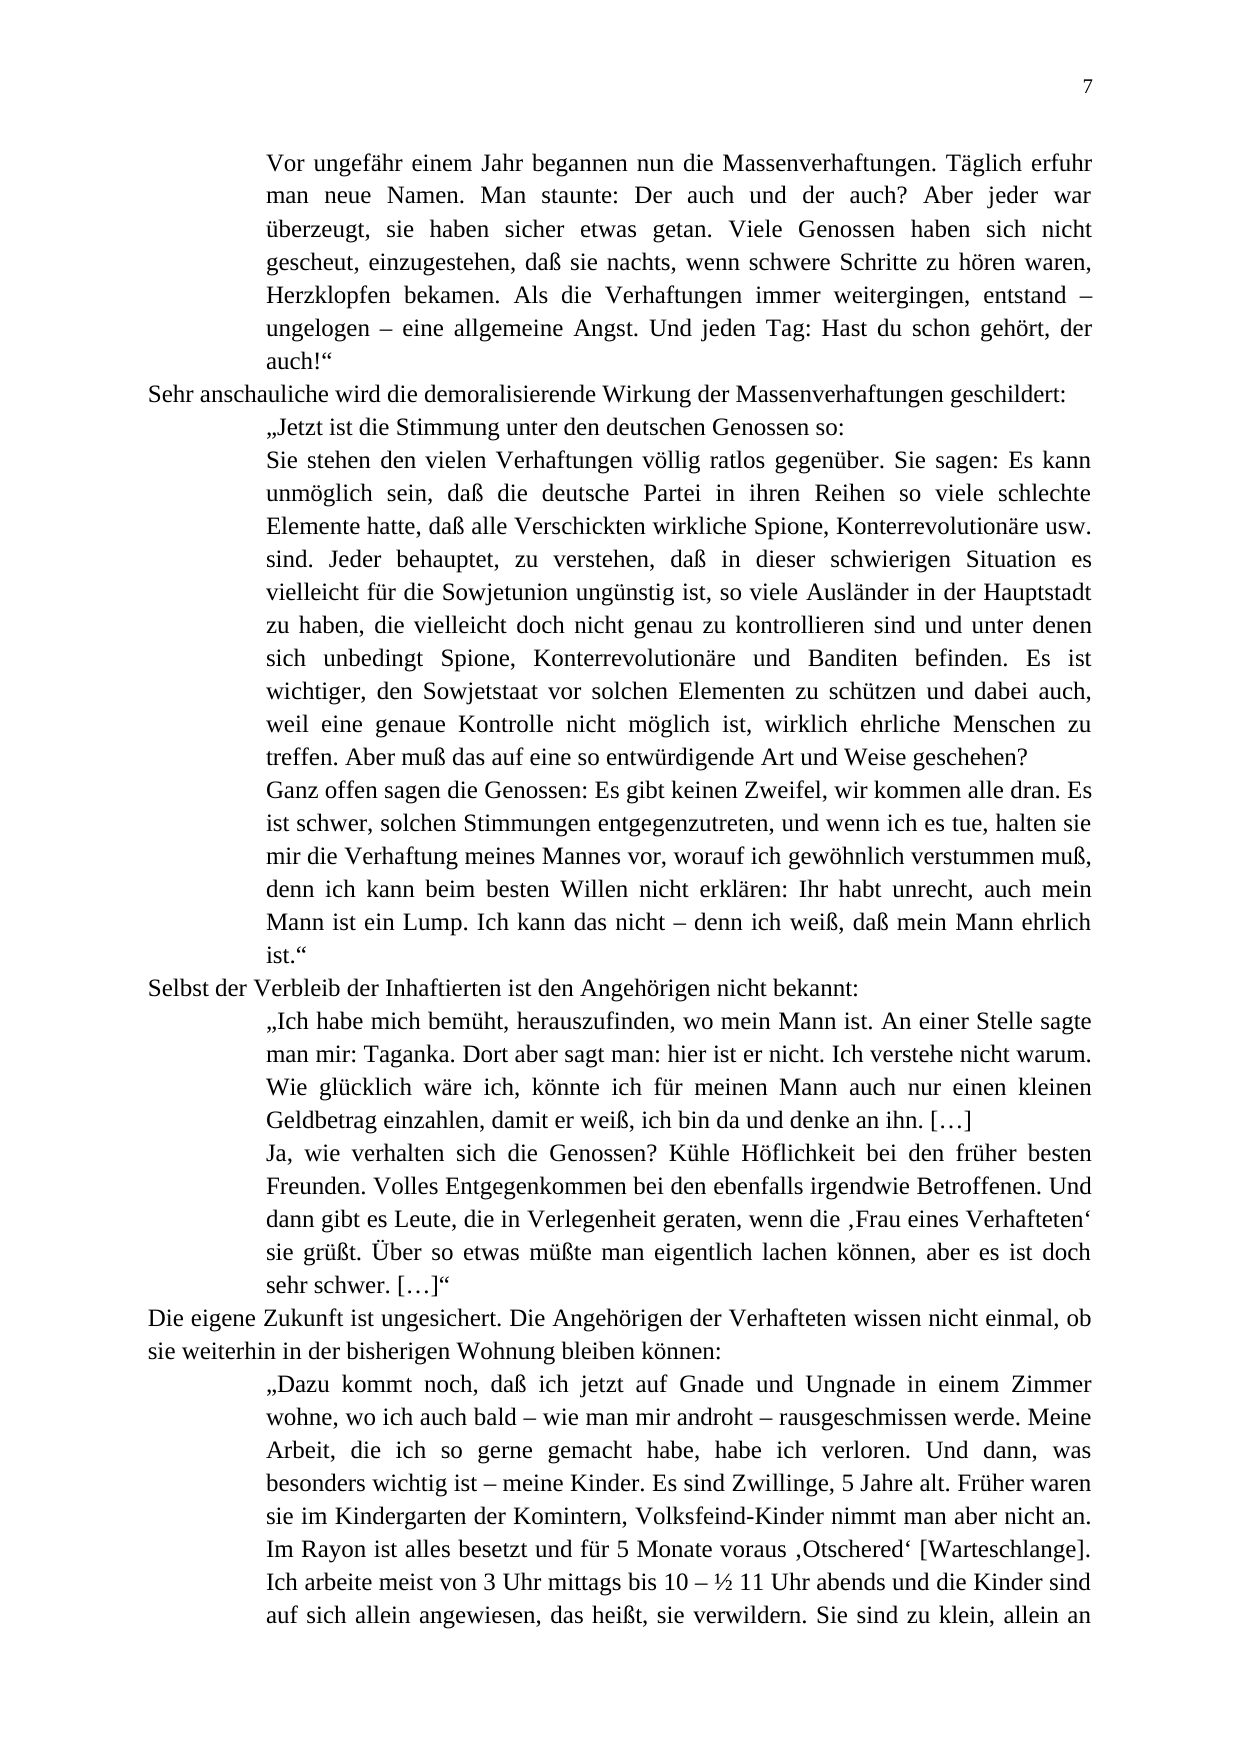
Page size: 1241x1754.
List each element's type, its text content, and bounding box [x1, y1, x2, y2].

text Vor ungefähr einem Jahr begannen nun die Massenverhaftungen. Täglich erfuhr man neue Namen. Man staunte: Der auch und der auch? Aber jeder war überzeugt, sie haben sicher etwas getan. Viele Genossen haben sich nicht gescheut, einzugestehen, daß sie nachts, wenn schwere Schritte zu hören waren, Herzklopfen bekamen. Als die Verhaftungen immer weitergingen, entstand – ungelogen – eine allgemeine Angst. Und jeden Tag: Hast du schon gehört, der auch!“ [266, 148, 1093, 374]
text Sie stehen den vielen Verhaftungen völlig ratlos gegenüber. Sie sagen: Es kann unmöglich sein, daß die deutsche Partei in ihren Reihen so viele schlechte Elemente hatte, daß alle Verschickten wirkliche Spione, Konterrevolutionäre usw. sind. Jeder behauptet, zu verstehen, daß in dieser schwierigen Situation es vielleicht für die Sowjetunion ungünstig ist, so viele Ausländer in der Hauptstadt zu haben, die vielleicht doch nicht genau zu kontrollieren sind und unter denen sich unbedingt Spione, Konterrevolutionäre und Banditen befinden. Es ist wichtiger, den Sowjetstaat vor solchen Elementen zu schützen und dabei auch, weil eine genaue Kontrolle nicht möglich ist, wirklich ehrliche Menschen zu treffen. Aber muß das auf eine so entwürdigende Art und Weise geschehen? [266, 445, 1093, 771]
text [266, 1369, 1093, 1629]
text Selbst der Verbleib der Inhaftierten ist den Angehörigen nicht bekannt: [148, 973, 1093, 1002]
text „Jetzt ist die Stimmung unter den deutschen Genossen so: [266, 412, 1093, 441]
text Sehr anschauliche wird die demoralisierende Wirkung der Massenverhaftungen geschildert: [148, 379, 1093, 407]
text „Ich habe mich bemüht, herauszufinden, wo mein Mann ist. An einer Stelle sagte man mir: Taganka. Dort aber sagt man: hier ist er nicht. Ich verstehe nicht warum. Wie glücklich wäre ich, könnte ich für meinen Mann auch nur einen kleinen Geldbetrag einzahlen, damit er weiß, ich bin da und denke an ihn. […] [266, 1006, 1093, 1134]
text Ganz offen sagen die Genossen: Es gibt keinen Zweifel, wir kommen alle dran. Es ist schwer, solchen Stimmungen entgegenzutreten, und wenn ich es tue, halten sie mir die Verhaftung meines Mannes vor, worauf ich gewöhnlich verstummen muß, denn ich kann beim besten Willen nicht erklären: Ihr habt unrecht, auch mein Mann ist ein Lump. Ich kann das nicht – denn ich weiß, daß mein Mann ehrlich ist.“ [266, 775, 1093, 969]
text Ja, wie verhalten sich die Genossen? Kühle Höflichkeit bei den früher besten Freunden. Volles Entgegenkommen bei den ebenfalls irgendwie Betroffenen. Und dann gibt es Leute, die in Verlegenheit geraten, wenn die ‚Frau eines Verhafteten‘ sie grüßt. Über so etwas müßte man eigentlich lachen können, aber es ist doch sehr schwer. […]“ [266, 1138, 1093, 1299]
text Die eigene Zukunft ist ungesichert. Die Angehörigen der Verhafteten wissen nicht einmal, ob sie weiterhin in der bisherigen Wohnung bleiben können: [148, 1303, 1093, 1365]
